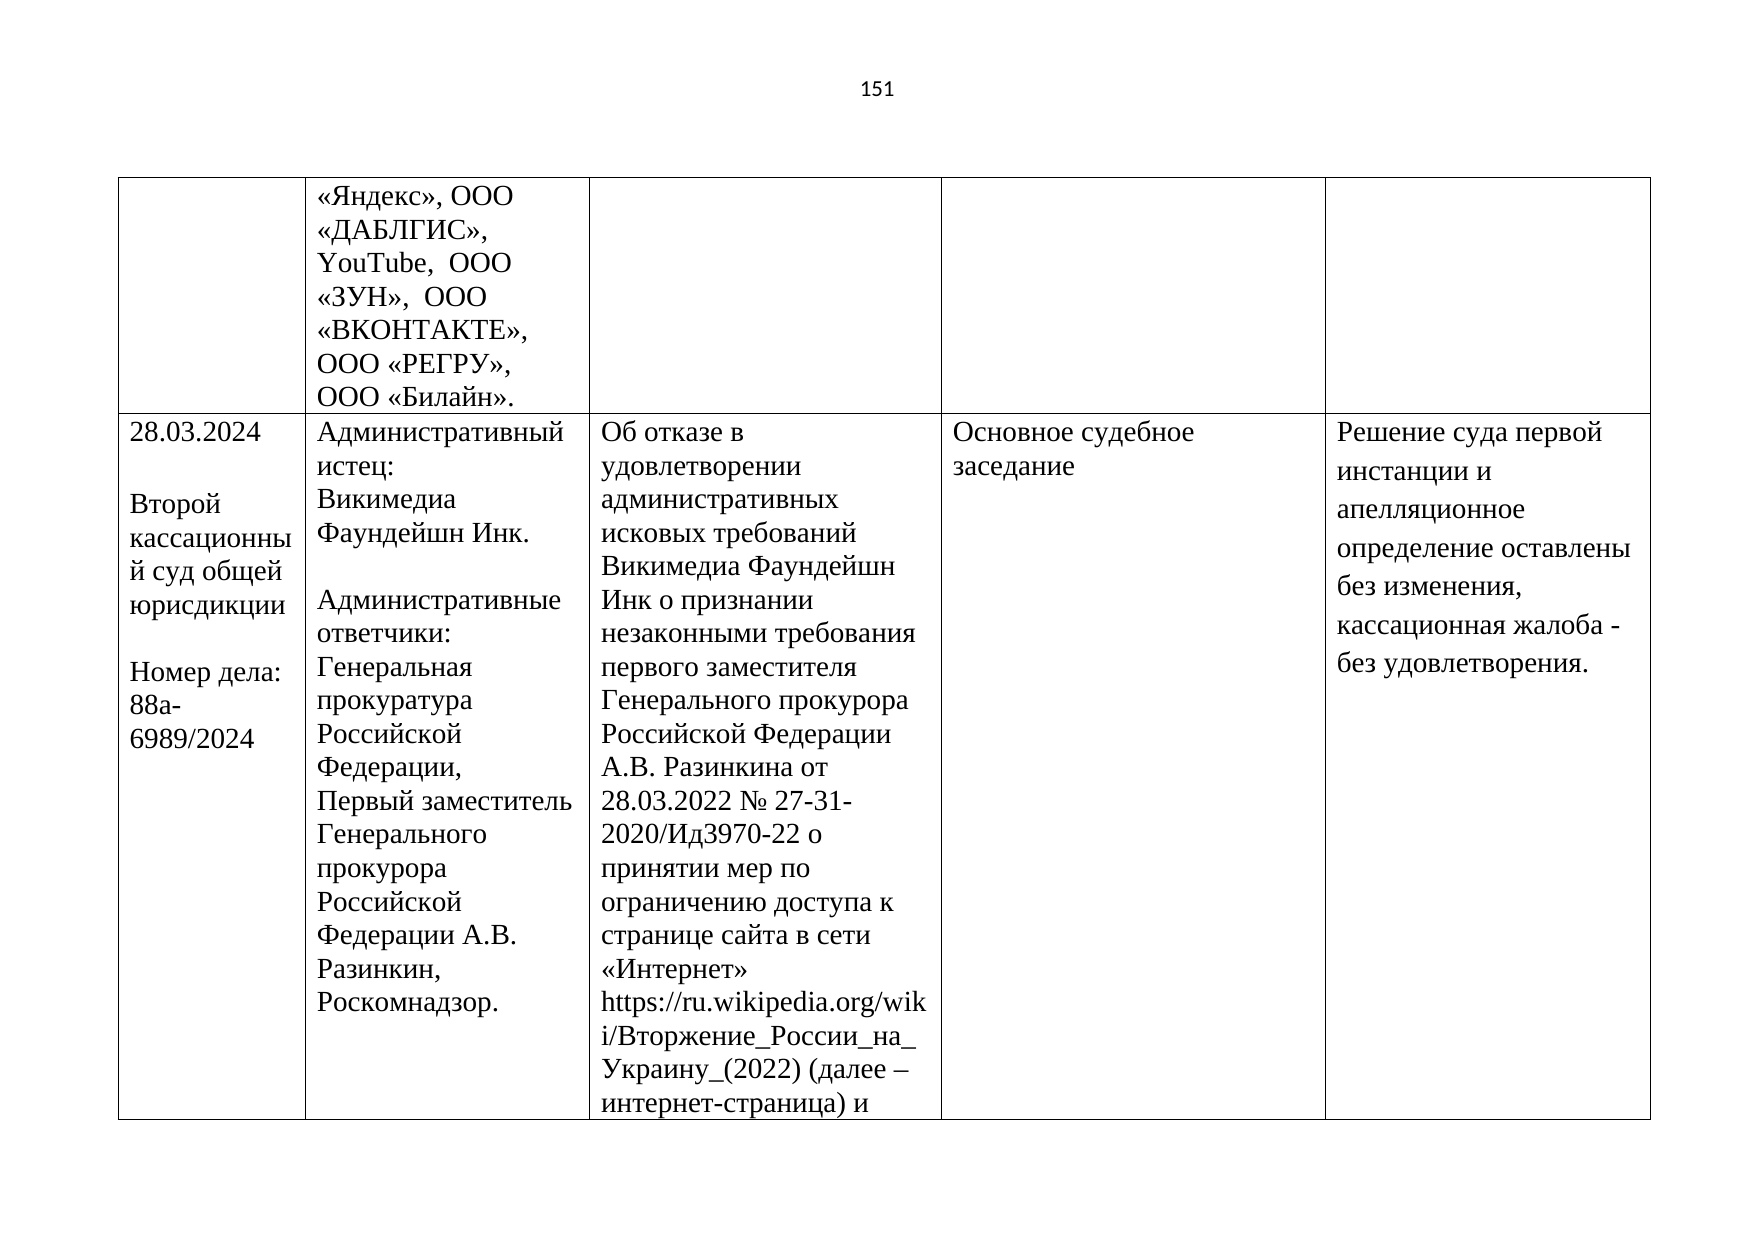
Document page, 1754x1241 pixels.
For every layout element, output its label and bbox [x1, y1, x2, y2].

table_cell [590, 414, 941, 1118]
table_cell [119, 178, 305, 413]
table_cell [590, 178, 941, 413]
table_cell [306, 178, 589, 413]
table_cell [1326, 414, 1650, 1118]
table_cell [942, 414, 1325, 1118]
table_cell [942, 178, 1325, 413]
table_cell [306, 414, 589, 1118]
table_cell [1326, 178, 1650, 413]
table_cell [119, 414, 305, 1118]
